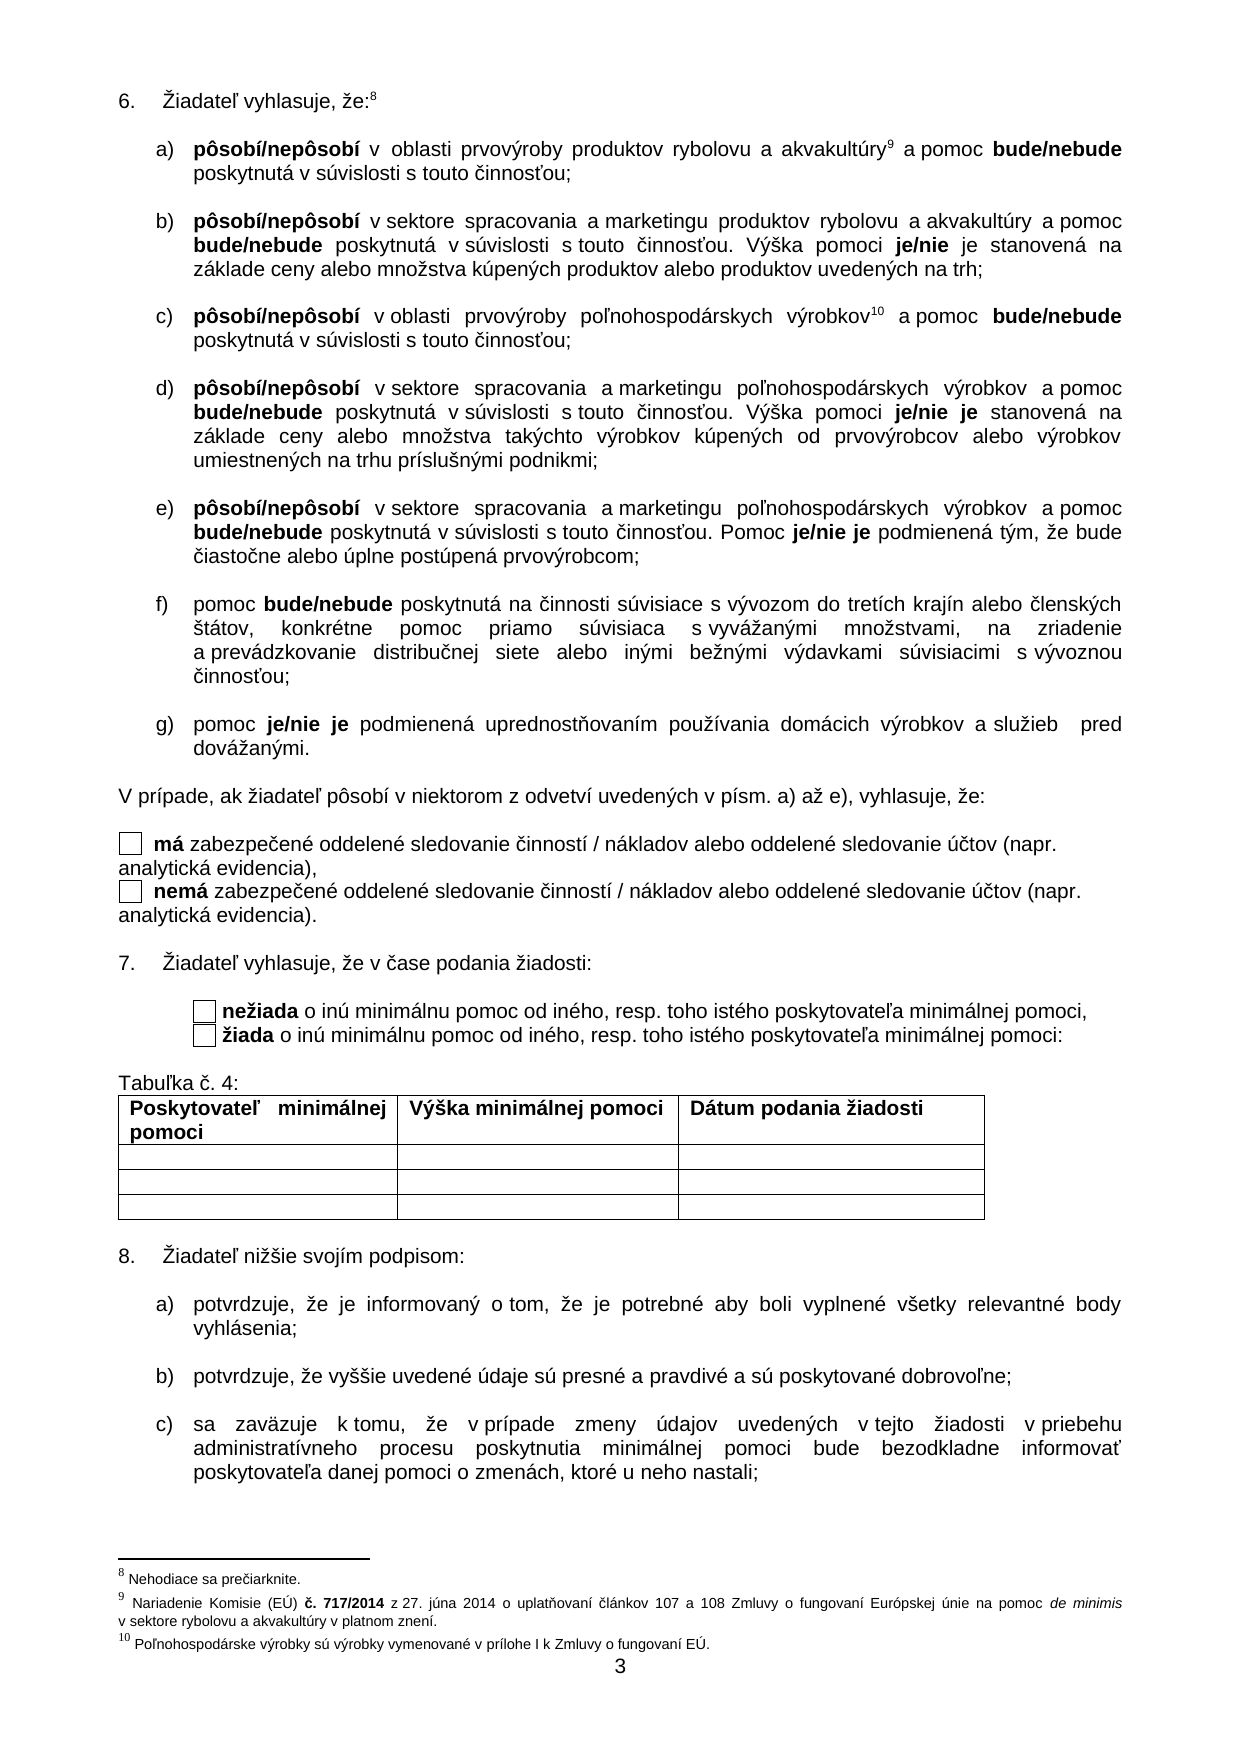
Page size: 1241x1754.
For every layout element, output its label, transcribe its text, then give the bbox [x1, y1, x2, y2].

table_cell [119, 1145, 397, 1169]
list sa zaväzuje k tomu, že v prípade zmeny údajov uvedených v tejto žiadosti v priebehu administratívneho procesu poskytnutia minimálnej pomoci bude bezodkladne informovať poskytovateľa danej pomoci o zmenách, ktoré u neho nastali; [156, 1412, 1122, 1483]
text nežiada o inú minimálnu pomoc od iného, resp. toho istého poskytovateľa minimálnej pomoci, [192, 999, 1122, 1023]
list pôsobí/nepôsobí v oblasti prvovýroby poľnohospodárskych výrobkov a pomoc bude/nebude poskytnutá v súvislosti s touto činnosťou; [156, 304, 1122, 352]
table_header Výška minimálnej pomoci [398, 1096, 678, 1144]
list potvrdzuje, že vyššie uvedené údaje sú presné a pravdivé a sú poskytované dobrovoľne; [156, 1364, 1122, 1388]
list pomoc bude/nebude poskytnutá na činnosti súvisiace s vývozom do tretích krajín alebo členských štátov, konkrétne pomoc priamo súvisiaca s vyvážanými množstvami, na zriadenie a prevádzkovanie distribučnej siete alebo inými bežnými výdavkami súvisiacimi s vývoznou činnosťou; [156, 592, 1122, 688]
list Žiadateľ vyhlasuje, že: [118, 89, 1122, 113]
list Žiadateľ nižšie svojím podpisom: [118, 1244, 1122, 1268]
list Žiadateľ vyhlasuje, že v čase podania žiadosti: [118, 951, 1122, 975]
list pôsobí/nepôsobí v oblasti prvovýroby produktov rybolovu a akvakultúry a pomoc bude/nebude poskytnutá v súvislosti s touto činnosťou; [156, 137, 1122, 184]
list potvrdzuje, že je informovaný o tom, že je potrebné aby boli vyplnené všetky relevantné body vyhlásenia; [156, 1292, 1122, 1340]
table_cell [119, 1170, 397, 1194]
table_cell [398, 1145, 678, 1169]
table_cell [398, 1170, 678, 1194]
list pôsobí/nepôsobí v sektore spracovania a marketingu produktov rybolovu a akvakultúry a pomoc bude/nebude poskytnutá v súvislosti s touto činnosťou. Výška pomoci je/nie je stanovená na základe ceny alebo množstva kúpených produktov alebo produktov uvedených na trh; [156, 208, 1122, 280]
text Tabuľka č. 4: [118, 1071, 1122, 1095]
table_cell [679, 1170, 984, 1194]
table_cell [119, 1195, 397, 1219]
table_cell [679, 1195, 984, 1219]
text nemá zabezpečené oddelené sledovanie činností / nákladov alebo oddelené sledovanie účtov (napr. analytická evidencia). [118, 879, 1122, 927]
table_header Dátum podania žiadosti [679, 1096, 984, 1144]
list pôsobí/nepôsobí v sektore spracovania a marketingu poľnohospodárskych výrobkov a pomoc bude/nebude poskytnutá v súvislosti s touto činnosťou. Výška pomoci je/nie je stanovená na základe ceny alebo množstva takýchto výrobkov kúpených od prvovýrobcov alebo výrobkov umiestnených na trhu príslušnými podnikmi; [156, 376, 1122, 472]
table_cell [398, 1195, 678, 1219]
text žiada o inú minimálnu pomoc od iného, resp. toho istého poskytovateľa minimálnej pomoci: [192, 1023, 1122, 1047]
list pomoc je/nie je podmienená uprednostňovaním používania domácich výrobkov a služieb pred dovážanými. [156, 712, 1122, 759]
text V prípade, ak žiadateľ pôsobí v niektorom z odvetví uvedených v písm. a) až e), vyhlasuje, že: [118, 783, 1122, 807]
table_header Poskytovateľ minimálnej pomoci [119, 1096, 397, 1144]
list pôsobí/nepôsobí v sektore spracovania a marketingu poľnohospodárskych výrobkov a pomoc bude/nebude poskytnutá v súvislosti s touto činnosťou. Pomoc je/nie je podmienená tým, že bude čiastočne alebo úplne postúpená prvovýrobcom; [156, 496, 1122, 568]
text má zabezpečené oddelené sledovanie činností / nákladov alebo oddelené sledovanie účtov (napr. analytická evidencia), [118, 831, 1122, 879]
table_cell [679, 1145, 984, 1169]
